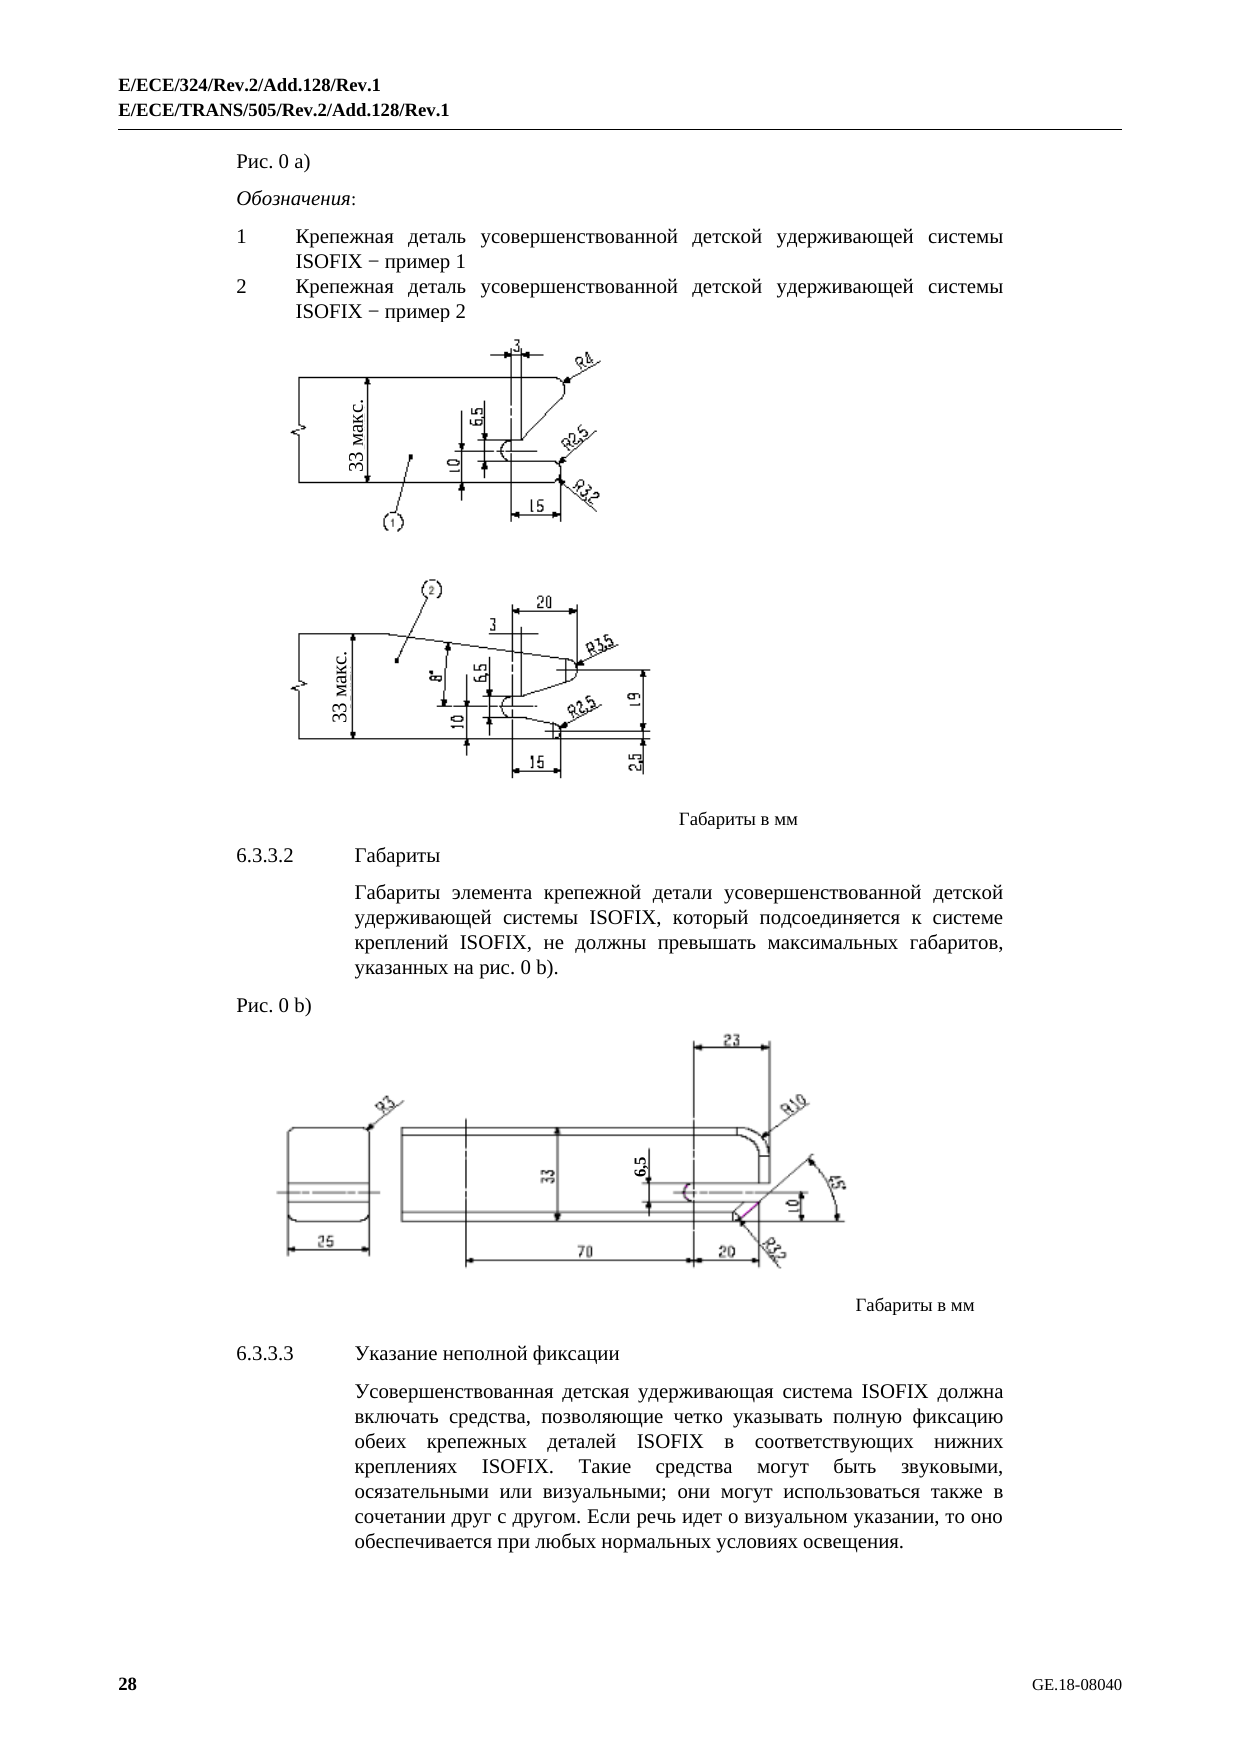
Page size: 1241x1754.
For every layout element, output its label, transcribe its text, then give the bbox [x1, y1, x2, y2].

text Обозначения: [236, 185, 1004, 210]
picture [94, 322, 690, 792]
text Рис. 0 b) [236, 992, 1004, 1017]
text 2 Крепежная деталь усовершенствованной детской удерживающей системы ISOFIX − пример 2 [236, 273, 1004, 323]
text 1 Крепежная деталь усовершенствованной детской удерживающей системы ISOFIX − пример 1 [236, 223, 1004, 273]
text Усовершенствованная детская удерживающая система ISOFIX должна включать средства, позволяющие четко указывать полную фиксацию обеих крепежных деталей ISOFIX в соответствующих нижних креплениях ISOFIX. Такие средства могут быть звуковыми, осязательными или визуальными; они могут использоваться также в сочетании друг с другом. Если речь идет о визуальном указании, то оно обеспечивается при любых нормальных условиях освещения. [236, 1378, 1004, 1553]
text Габариты в мм [472, 804, 1004, 829]
text Рис. 0 a) [236, 148, 1004, 173]
text Габариты в мм [236, 1290, 974, 1315]
text 6.3.3.2 Габариты [236, 842, 1004, 867]
text Габариты элемента крепежной детали усовершенствованной детской удерживающей системы ISOFIX, который подсоединяется к системе креплений ISOFIX, не должны превышать максимальных габаритов, указанных на рис. 0 b). [236, 879, 1004, 979]
text 6.3.3.3 Указание неполной фиксации [236, 1340, 1004, 1365]
